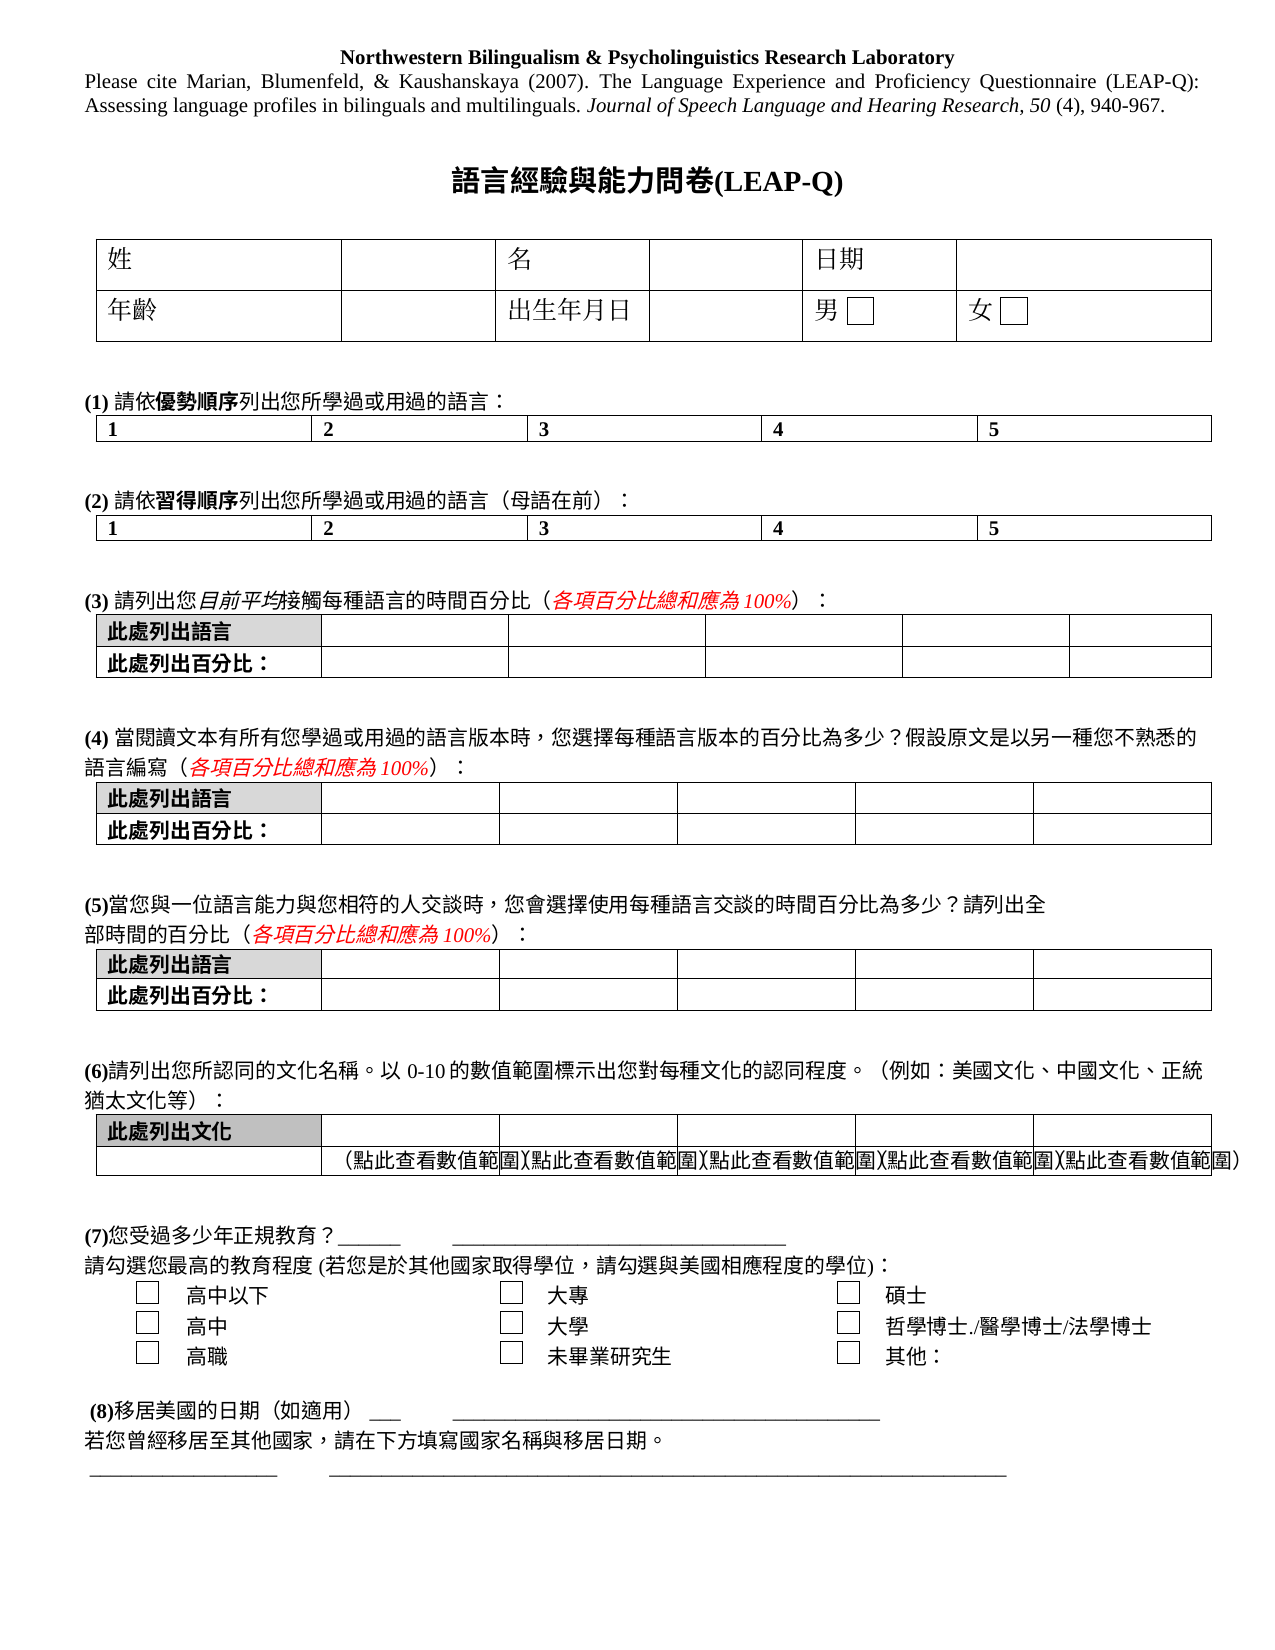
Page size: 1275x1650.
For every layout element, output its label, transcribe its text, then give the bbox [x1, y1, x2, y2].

table_header [124, 1280, 169, 1310]
table_cell [856, 979, 1033, 1010]
table_header [1034, 1115, 1211, 1146]
table_header 名 [496, 240, 649, 290]
table_cell [1034, 979, 1211, 1010]
table_header [903, 615, 1069, 646]
table_header [322, 1115, 499, 1146]
table_cell [488, 1340, 536, 1370]
table_cell [678, 979, 855, 1010]
title Please cite Marian, Blumenfeld, & Kaushanskaya (2007). The Language Experience and Proficiency Questionnaire (LEAP-Q): Assessing language profiles in bilinguals and multilinguals. Journal of Speech Language and Hearing Research, 50 (4), 940-967. [84, 69, 1200, 117]
table_cell [500, 814, 677, 844]
table_header [825, 1280, 874, 1310]
table_cell [1034, 1147, 1211, 1175]
table_cell 男 [803, 291, 956, 341]
table_cell 高職 [169, 1340, 488, 1370]
table_header 姓 [97, 240, 341, 290]
table_header 此處列出語言 [232, 783, 321, 813]
table_cell [322, 647, 508, 677]
table_header [509, 615, 705, 646]
table_header [856, 783, 1033, 813]
table_header 5 [978, 416, 1211, 441]
table_header 此處列出文化 [97, 1115, 321, 1146]
table_header [342, 240, 495, 290]
table_header [322, 950, 499, 978]
table_cell [124, 1340, 169, 1370]
text (4) 當閱讀文本有所有您學過或用過的語言版本時，您選擇每種語言版本的百分比為多少？假設原文是以另一種您不熟悉的 語言編寫（各項百分比總和應為100%）： [84, 721, 1275, 782]
table_header [1034, 950, 1211, 978]
table_header [1070, 615, 1211, 646]
table_cell 未畢業研究生 [536, 1340, 825, 1370]
table_header [1034, 783, 1211, 813]
table_header [322, 783, 499, 813]
table_cell 其他： [874, 1340, 1211, 1370]
table_header [678, 1115, 855, 1146]
table_cell [488, 1310, 536, 1340]
table_cell 此處列出百分比： [97, 647, 321, 677]
table_header 此處列出語言 [149, 615, 321, 646]
table_cell [678, 814, 855, 844]
table_header 4 [762, 516, 977, 540]
text (8)移居美國的日期（如適用） ___ _________________________________________ [84, 1394, 1248, 1424]
table_header [500, 950, 677, 978]
text (1) 請依優勢順序列出您所學過或用過的語言： [84, 385, 1248, 415]
table_cell [124, 1310, 169, 1340]
table_header 碩士 [874, 1280, 1211, 1310]
table_header [322, 615, 508, 646]
table_cell [678, 1147, 855, 1175]
text 請勾選您最高的教育程度 (若您是於其他國家取得學位，請勾選與美國相應程度的學位)： [84, 1249, 1248, 1280]
table_header 1 [97, 416, 311, 441]
table_header 2 [312, 516, 527, 540]
table_header 此處列出語言 [97, 950, 321, 978]
table_cell [825, 1310, 874, 1340]
table_header 5 [978, 516, 1211, 540]
table_header 高中以下 [169, 1280, 488, 1310]
table_header [678, 950, 855, 978]
table_header 此處列出語言 [97, 615, 128, 646]
text (7)您受過多少年正規教育？______ ________________________________ [84, 1219, 1248, 1249]
table_cell [1070, 647, 1211, 677]
table_cell 高中 [169, 1310, 488, 1340]
table_cell [650, 291, 802, 341]
table_header [856, 950, 1033, 978]
table_cell [500, 979, 677, 1010]
table_cell 大學 [536, 1310, 825, 1340]
table_cell [500, 1147, 677, 1175]
table_cell 出生年月日 [496, 291, 649, 341]
table_cell [322, 1147, 499, 1175]
table_cell [322, 814, 499, 844]
text 語言經驗與能力問卷(LEAP-Q) [84, 158, 1211, 200]
table_header 3 [528, 416, 761, 441]
table_cell [856, 814, 1033, 844]
table_header [500, 1115, 677, 1146]
table_header 1 [97, 516, 311, 540]
text (6)請列出您所認同的文化名稱。以0-10的數值範圍標示出您對每種文化的認同程度。（例如：美國文化、中國文化、正統猶太文化等）： [84, 1054, 1206, 1114]
table_cell [97, 1147, 321, 1175]
table_header [678, 783, 855, 813]
table_cell [1034, 814, 1211, 844]
table_header [957, 240, 1211, 290]
table_header [500, 783, 677, 813]
table_cell [856, 1147, 1033, 1175]
table_header [650, 240, 802, 290]
table_cell [903, 647, 1069, 677]
table_header 4 [762, 416, 977, 441]
table_cell 此處列出百分比： [97, 979, 321, 1010]
table_header 大專 [536, 1280, 825, 1310]
text 若您曾經移居至其他國家，請在下方填寫國家名稱與移居日期。 __________________ _________________________________________________________________ [84, 1424, 1206, 1479]
table_cell [706, 647, 902, 677]
table_cell 女 [957, 291, 1211, 341]
table_header [856, 1115, 1033, 1146]
table_header 日期 [803, 240, 956, 290]
table_cell [322, 979, 499, 1010]
table_cell 此處列出百分比： [97, 814, 321, 844]
text (3) 請列出您目前平均接觸每種語言的時間百分比（各項百分比總和應為100%）： [84, 584, 1211, 614]
table_header 2 [312, 416, 527, 441]
table_header [706, 615, 902, 646]
table_cell 哲學博士./醫學博士/法學博士 [874, 1310, 1211, 1340]
table_cell 年齡 [97, 291, 341, 341]
table_cell [825, 1340, 874, 1370]
text (5)當您與一位語言能力與您相符的人交談時，您會選擇使用每種語言交談的時間百分比為多少？請列出全 部時間的百分比（各項百分比總和應為100%）： [84, 888, 1248, 949]
table_cell [509, 647, 705, 677]
table_cell [342, 291, 495, 341]
text (2) 請依習得順序列出您所學過或用過的語言（母語在前）： [84, 485, 1248, 515]
text Northwestern Bilingualism & Psycholinguistics Research Laboratory [84, 45, 1211, 69]
table_header [488, 1280, 536, 1310]
table_header 3 [528, 516, 761, 540]
